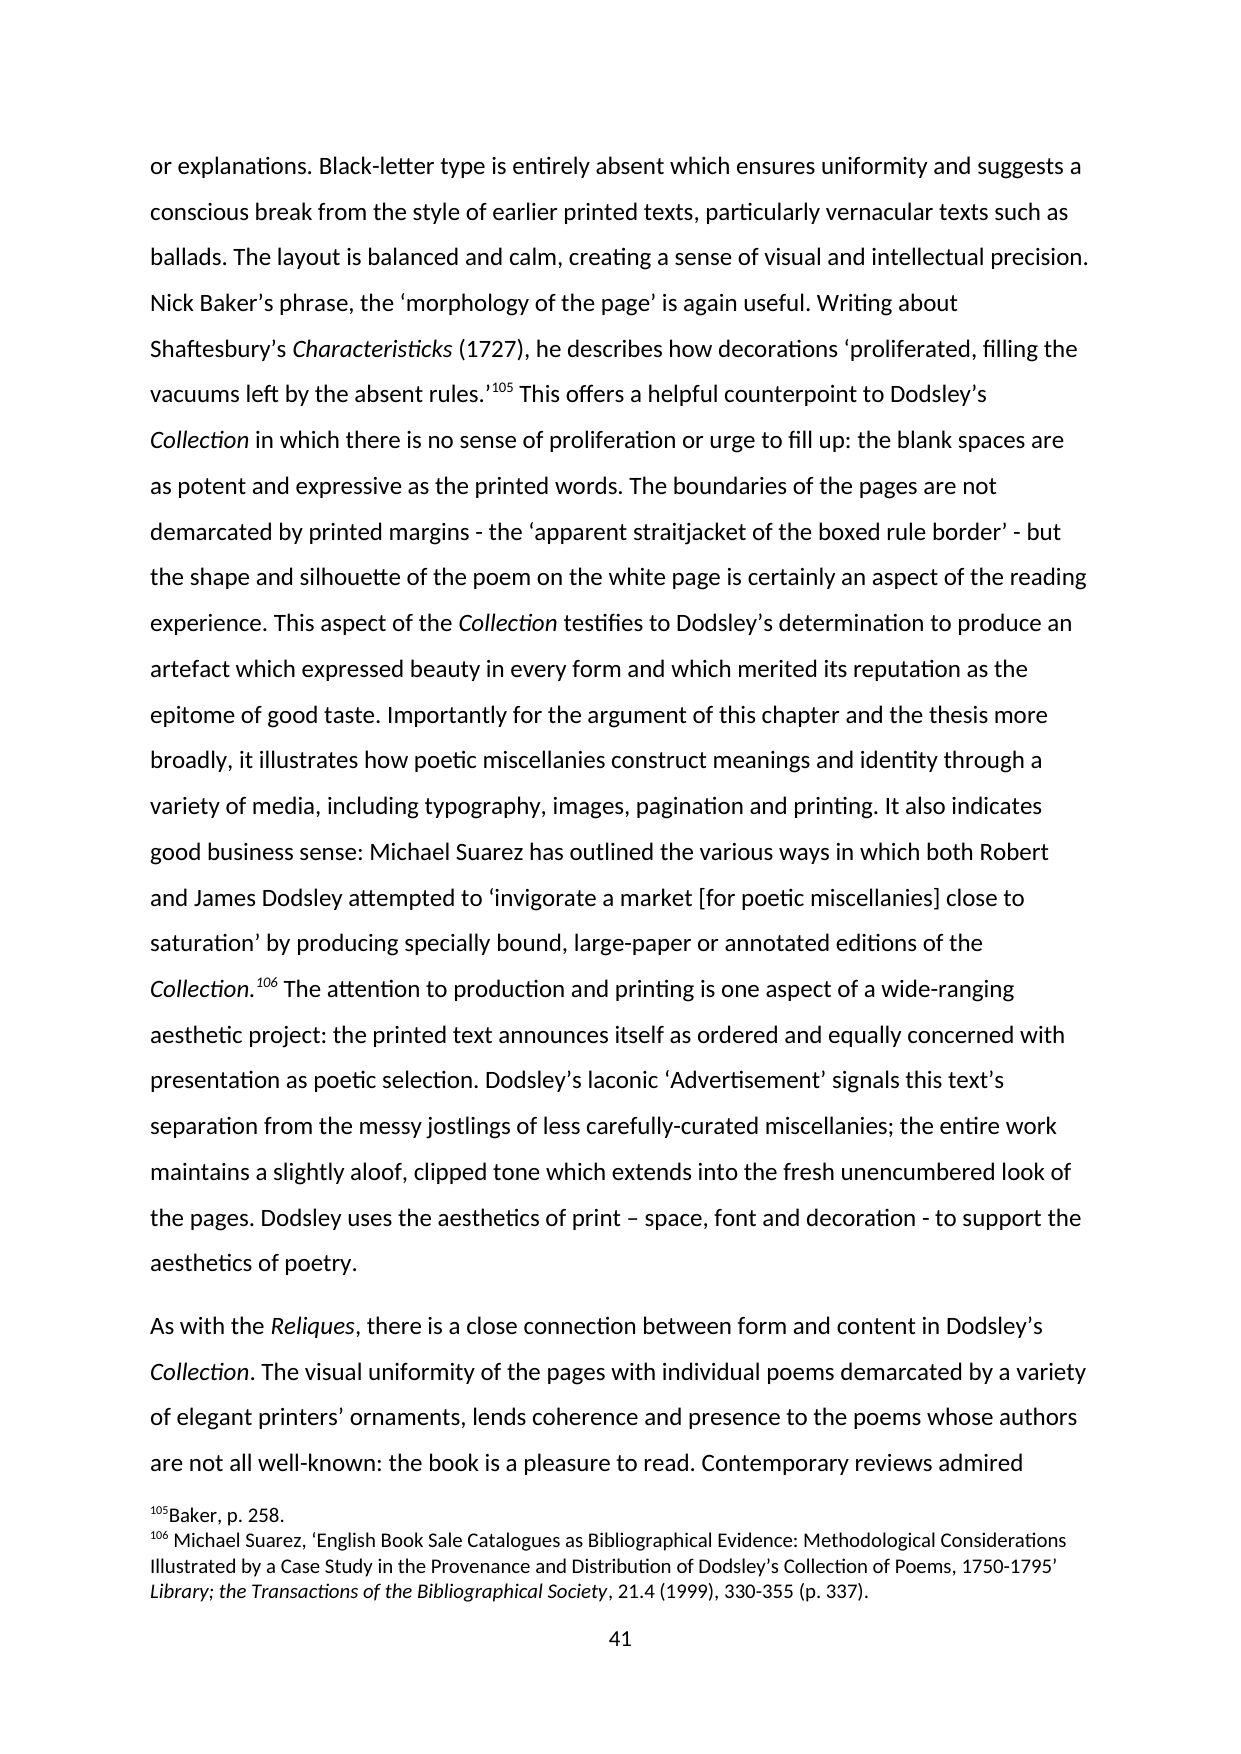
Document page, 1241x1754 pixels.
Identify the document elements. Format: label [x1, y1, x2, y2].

text [150, 1310, 1090, 1478]
text [150, 150, 1090, 1278]
